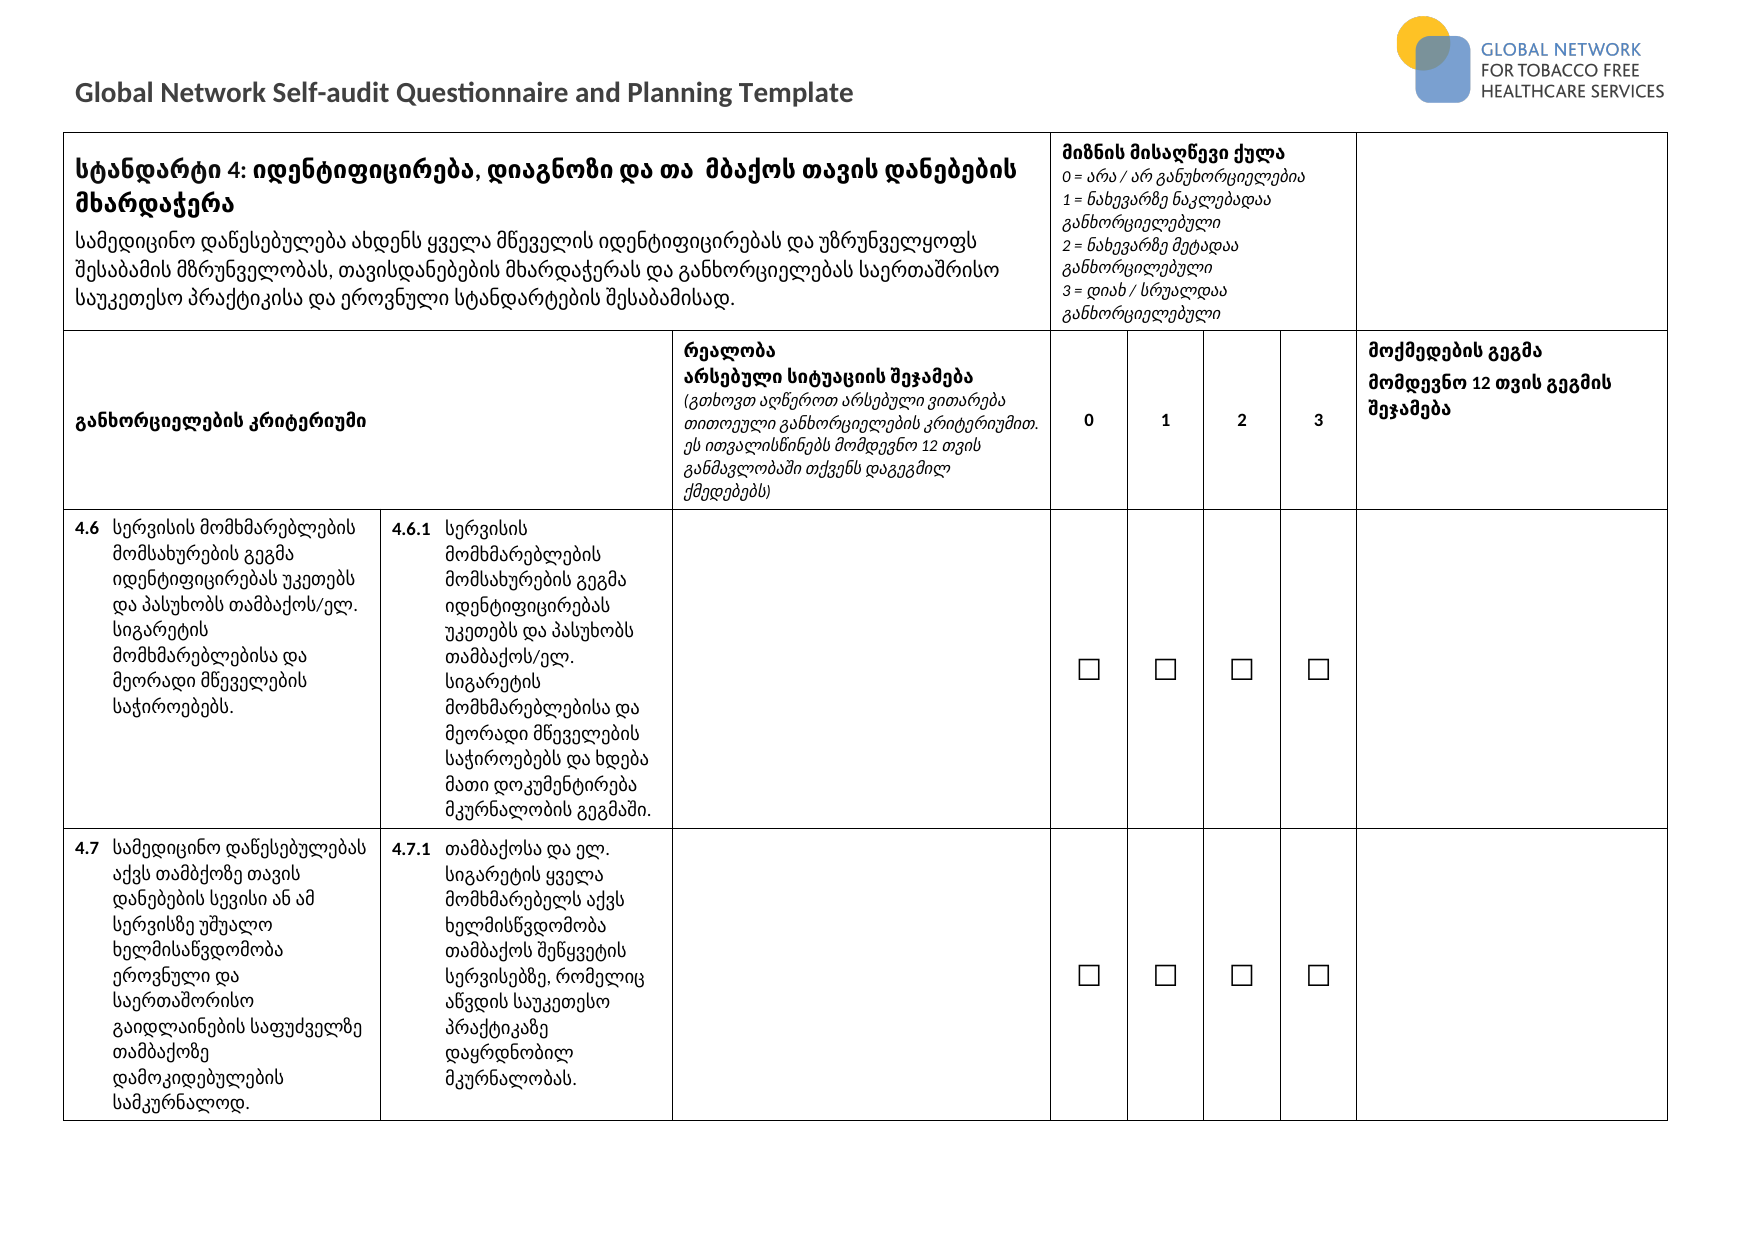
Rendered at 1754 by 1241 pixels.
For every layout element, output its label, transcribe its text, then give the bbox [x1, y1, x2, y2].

table_cell თამბაქოსა და ელ. სიგარეტის ყველა მომხმარებელს აქვს ხელმისწვდომობა თამბაქოს შეწყვეტის სერვისებზე, რომელიც აწვდის საუკეთესო პრაქტიკაზე დაყრდნობილ მკურნალობას. [381, 829, 672, 1120]
table_header [1357, 133, 1667, 330]
table_cell [1204, 829, 1280, 1120]
table_cell [1281, 510, 1356, 828]
table_cell [1128, 510, 1203, 828]
table_cell [673, 510, 1050, 828]
table_header მიზნის მისაღწევი ქულა 0 = არა / არ განუხორციელებია 1 = ნახევარზე ნაკლებადაა განხორციელებული 2 = ნახევარზე მეტადაა განხორცილებული 3 = დიახ / სრუალდაა განხორციელებული [1051, 133, 1356, 330]
table_cell [1281, 829, 1356, 1120]
table_cell [673, 829, 1050, 1120]
table_cell [1128, 829, 1203, 1120]
table_cell განხორციელების კრიტერიუმი [64, 331, 672, 508]
picture [1396, 16, 1672, 108]
table_cell [1051, 510, 1127, 828]
table_cell სერვისის მომხმარებლების მომსახურების გეგმა იდენტიფიცირებას უკეთებს და პასუხობს თამბაქოს/ელ. სიგარეტის მომხმარებლებისა და მეორადი მწეველების საჭიროებებს და ხდება მათი დოკუმენტირება მკურნალობის გეგმაში. [381, 510, 672, 828]
table_cell სერვისის მომხმარებლების მომსახურების გეგმა იდენტიფიცირებას უკეთებს და პასუხობს თამბაქოს/ელ. სიგარეტის მომხმარებლებისა და მეორადი მწეველების საჭიროებებს. [64, 510, 380, 828]
table_cell მოქმედების გეგმა მომდევნო 12 თვის გეგმის შეჯამება [1357, 331, 1667, 508]
table_cell 1 [1128, 331, 1203, 508]
table_cell [1204, 510, 1280, 828]
table_header სტანდარტი 4: იდენტიფიცირება, დიაგნოზი და თა მბაქოს თავის დანებების მხარდაჭერა სამედიცინო დაწესებულება ახდენს ყველა მწეველის იდენტიფიცირებას და უზრუნველყოფს შესაბამის მზრუნველობას, თავისდანებების მხარდაჭერას და განხორციელებას საერთაშრისო საუკეთესო პრაქტიკისა და ეროვნული სტანდარტების შესაბამისად. [64, 133, 1050, 330]
table_cell [1357, 829, 1667, 1120]
table_cell 2 [1204, 331, 1280, 508]
table_cell სამედიცინო დაწესებულებას აქვს თამბქოზე თავის დანებების სევისი ან ამ სერვისზე უშუალო ხელმისაწვდომობა ეროვნული და საერთაშორისო გაიდლაინების საფუძველზე თამბაქოზე დამოკიდებულების სამკურნალოდ. [64, 829, 380, 1120]
table_cell რეალობა არსებული სიტუაციის შეჯამება (გთხოვთ აღწეროთ არსებული ვითარება თითოეული განხორციელების კრიტერიუმით. ეს ითვალისწინებს მომდევნო 12 თვის განმავლობაში თქვენს დაგეგმილ ქმედებებს) [673, 331, 1050, 508]
table_cell 3 [1281, 331, 1356, 508]
table_cell 0 [1051, 331, 1127, 508]
table_cell [1357, 510, 1667, 828]
table_cell [1051, 829, 1127, 1120]
